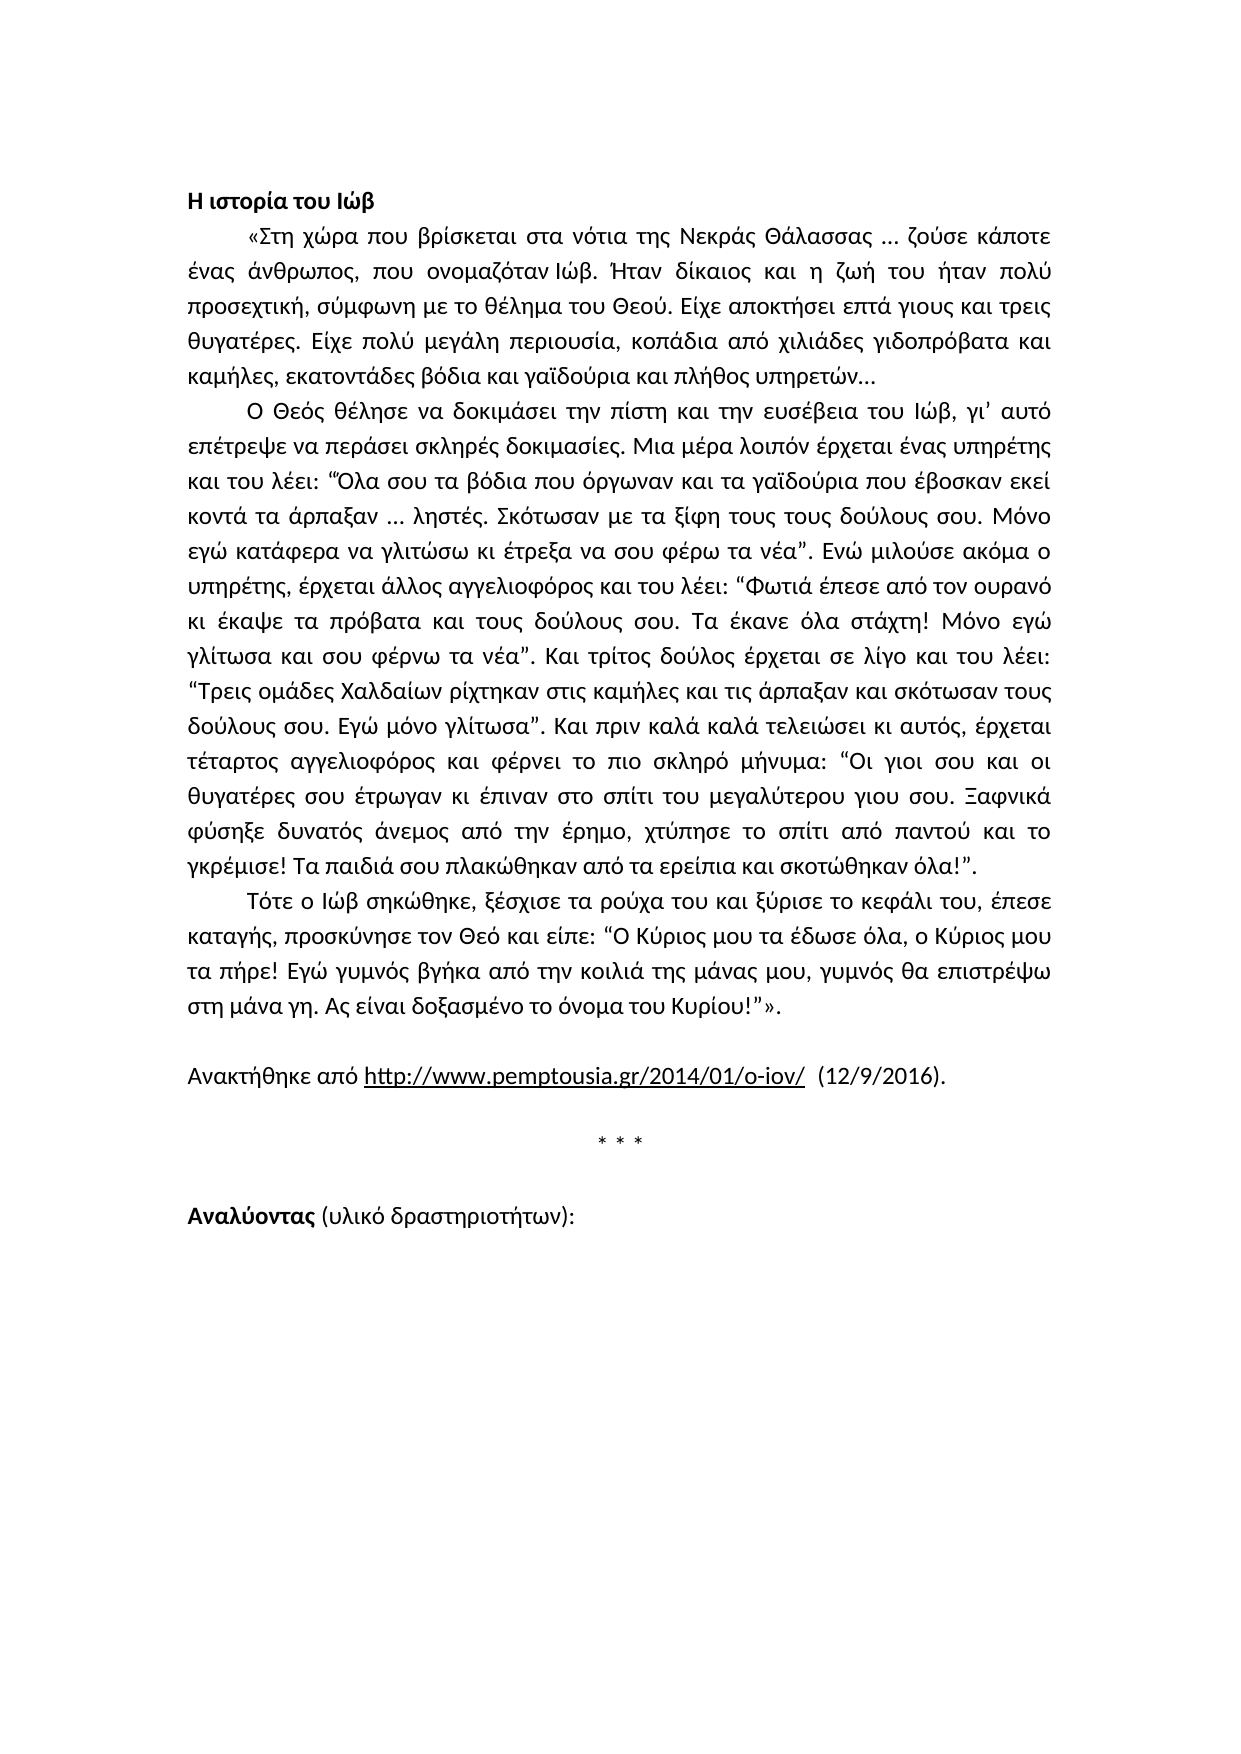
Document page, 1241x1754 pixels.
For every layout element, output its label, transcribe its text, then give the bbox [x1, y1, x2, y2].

text Ο Θεός θέλησε να δοκιμάσει την πίστη και την ευσέβεια του Ιώβ, γι’ αυτό επέτρεψε να περάσει σκληρές δοκιμασίες. Μια μέρα λοιπόν έρχεται ένας υπηρέτης και του λέει: “Όλα σου τα βόδια που όργωναν και τα γαϊδούρια που έβοσκαν εκεί κοντά τα άρπαξαν … ληστές. Σκότωσαν με τα ξίφη τους τους δούλους σου. Μόνο εγώ κατάφερα να γλιτώσω κι έτρεξα να σου φέρω τα νέα”. Ενώ μιλούσε ακόμα ο υπηρέτης, έρχεται άλλος αγγελιοφόρος και του λέει: “Φωτιά έπεσε από τον ουρανό κι έκαψε τα πρόβατα και τους δούλους σου. Τα έκανε όλα στάχτη! Μόνο εγώ γλίτωσα και σου φέρνω τα νέα”. Και τρίτος δούλος έρχεται σε λίγο και του λέει: “Τρεις ομάδες Χαλδαίων ρίχτηκαν στις καμήλες και τις άρπαξαν και σκότωσαν τους δούλους σου. Εγώ μόνο γλίτωσα”. Και πριν καλά καλά τελειώσει κι αυτός, έρχεται τέταρτος αγγελιοφόρος και φέρνει το πιο σκληρό μήνυμα: “Οι γιοι σου και οι θυγατέρες σου έτρωγαν κι έπιναν στο σπίτι του μεγαλύτερου γιου σου. Ξαφνικά φύσηξε δυνατός άνεμος από την έρημο, χτύπησε το σπίτι από παντού και το γκρέμισε! Τα παιδιά σου πλακώθηκαν από τα ερείπια και σκοτώθηκαν όλα!”. [187, 395, 1053, 881]
text Αναλύοντας (υλικό δραστηριοτήτων): [187, 1200, 1053, 1231]
text Ανακτήθηκε από http://www.pemptousia.gr/2014/01/o-iov/ (12/9/2016). [187, 1060, 1053, 1091]
text Τότε ο Ιώβ σηκώθηκε, ξέσχισε τα ρούχα του και ξύρισε το κεφάλι του, έπεσε καταγής, προσκύνησε τον Θεό και είπε: “Ο Κύριος μου τα έδωσε όλα, ο Κύριος μου τα πήρε! Εγώ γυμνός βγήκα από την κοιλιά της μάνας μου, γυμνός θα επιστρέψω στη μάνα γη. Ας είναι δοξασμένο το όνομα του Κυρίου!”». [187, 885, 1053, 1021]
text Η ιστορία του Ιώβ [187, 185, 1053, 216]
text * * * [187, 1130, 1053, 1161]
text «Στη χώρα που βρίσκεται στα νότια της Νεκράς Θάλασσας … ζούσε κάποτε ένας άνθρωπος, που ονομαζόταν Ιώβ. Ήταν δίκαιος και η ζωή του ήταν πολύ προσεχτική, σύμφωνη με το θέλημα του Θεού. Είχε αποκτήσει επτά γιους και τρεις θυγατέρες. Είχε πολύ μεγάλη περιουσία, κοπάδια από χιλιάδες γιδοπρόβατα και καμήλες, εκατοντάδες βόδια και γαϊδούρια και πλήθος υπηρετών… [187, 220, 1053, 391]
